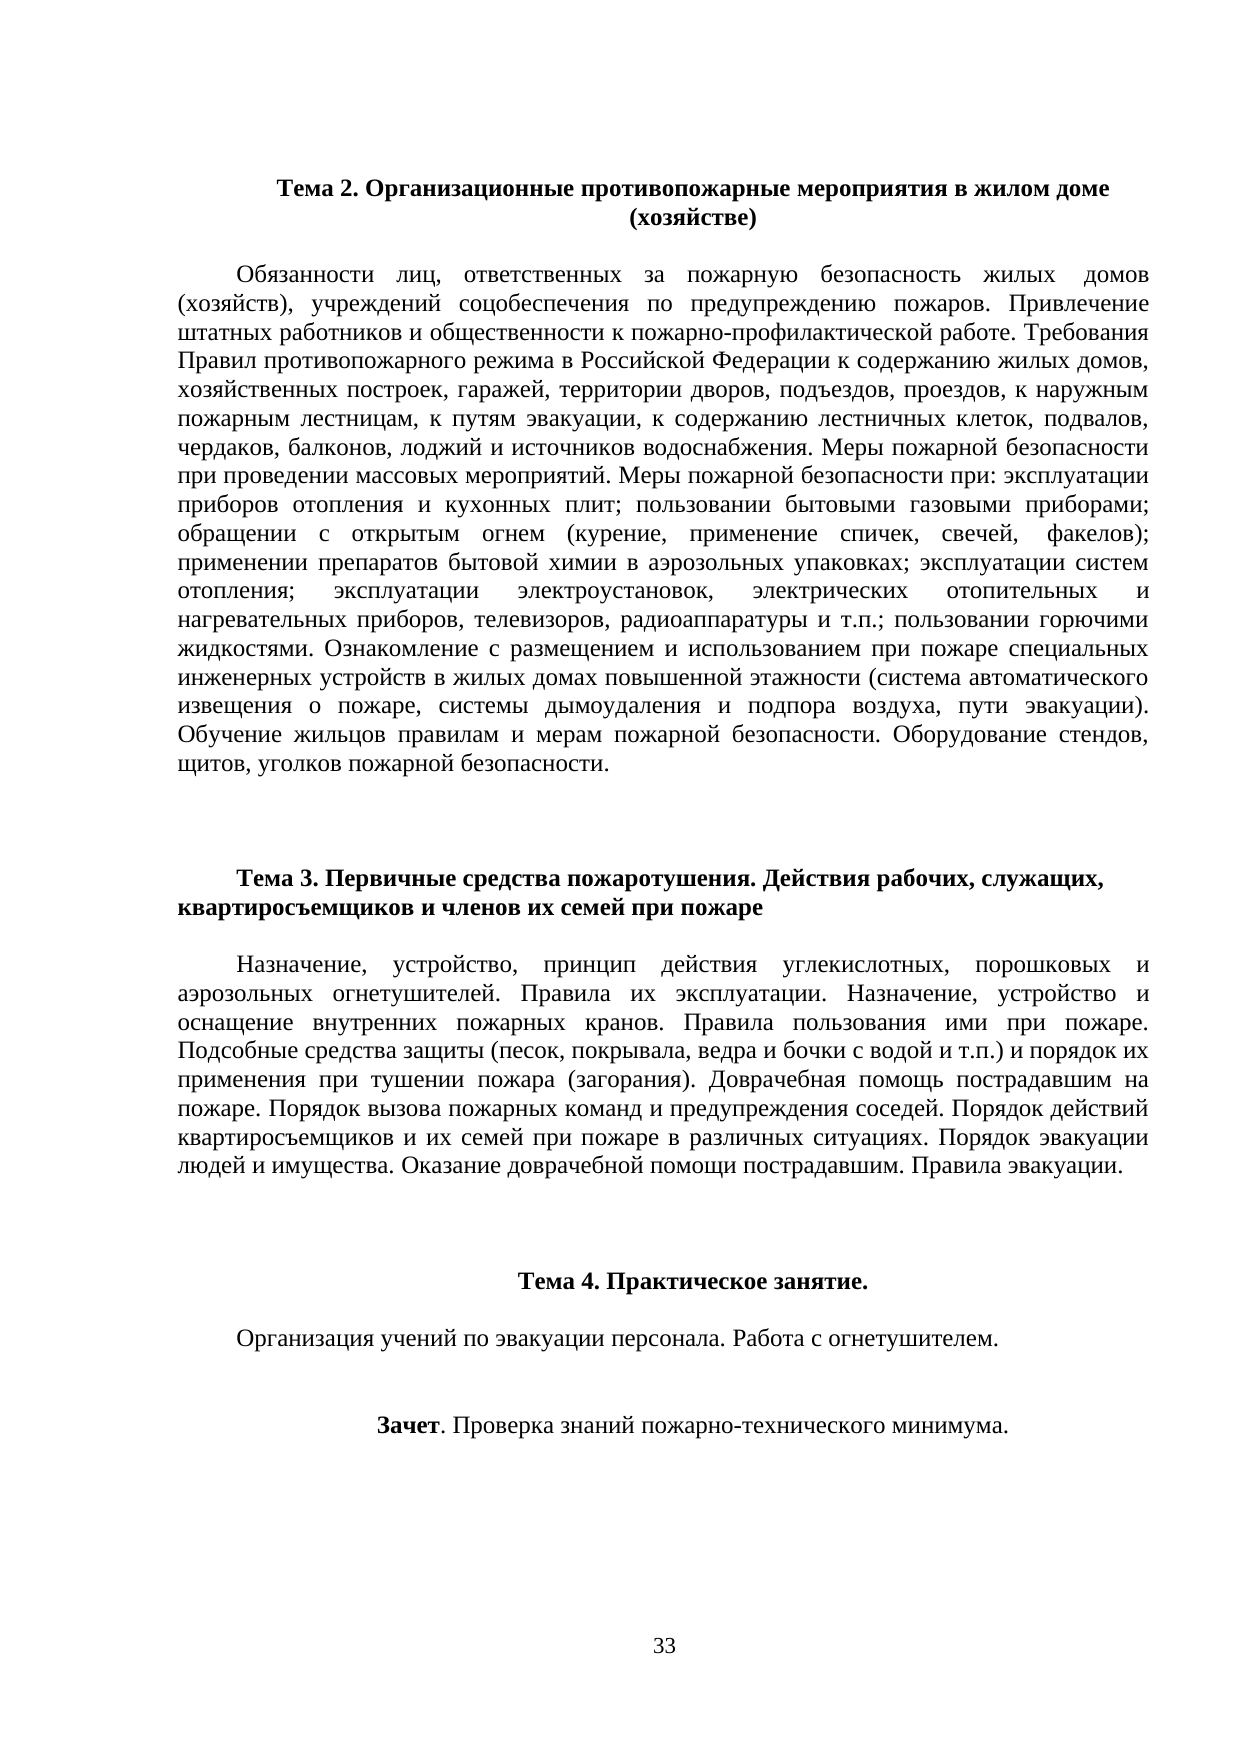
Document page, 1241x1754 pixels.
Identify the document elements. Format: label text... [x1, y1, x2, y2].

text Обязанности лиц, ответственных за пожарную безопасность жилых домов (хозяйств), учреждений соцобеспечения по предупреждению пожаров. Привлечение штатных работников и общественности к пожарно-профилактической работе. Требования Правил противопожарного режима в Российской Федерации к содержанию жилых домов, хозяйственных построек, гаражей, территории дворов, подъездов, проездов, к наружным пожарным лестницам, к путям эвакуации, к содержанию лестничных клеток, подвалов, чердаков, балконов, лоджий и источников водоснабжения. Меры пожарной безопасности при проведении массовых мероприятий. Меры пожарной безопасности при: эксплуатации приборов отопления и кухонных плит; пользовании бытовыми газовыми приборами; обращении с открытым огнем (курение, применение спичек, свечей, факелов); применении препаратов бытовой химии в аэрозольных упаковках; эксплуатации систем отопления; эксплуатации электроустановок, электрических отопительных и нагревательных приборов, телевизоров, радиоаппаратуры и т.п.; пользовании горючими жидкостями. Ознакомление с размещением и использованием при пожаре специальных инженерных устройств в жилых домах повышенной этажности (система автоматического извещения о пожаре, системы дымоудаления и подпора воздуха, пути эвакуации). Обучение жильцов правилам и мерам пожарной безопасности. Оборудование стендов, щитов, уголков пожарной безопасности. [177, 259, 1149, 777]
text Организация учений по эвакуации персонала. Работа с огнетушителем. [177, 1323, 1149, 1352]
text Назначение, устройство, принцип действия углекислотных, порошковых и аэрозольных огнетушителей. Правила их эксплуатации. Назначение, устройство и оснащение внутренних пожарных кранов. Правила пользования ими при пожаре. Подсобные средства защиты (песок, покрывала, ведра и бочки с водой и т.п.) и порядок их применения при тушении пожара (загорания). Доврачебная помощь пострадавшим на пожаре. Порядок вызова пожарных команд и предупреждения соседей. Порядок действий квартиросъемщиков и их семей при пожаре в различных ситуациях. Порядок эвакуации людей и имущества. Оказание доврачебной помощи пострадавшим. Правила эвакуации. [177, 949, 1149, 1179]
subtitle Тема 4. Практическое занятие. [177, 1266, 1149, 1295]
text (хозяйстве) [177, 202, 1149, 231]
subtitle Тема 3. Первичные средства пожаротушения. Действия рабочих, служащих, квартиросъемщиков и членов их семей при пожаре [177, 863, 1149, 921]
subtitle Тема 2. Организационные противопожарные мероприятия в жилом доме [177, 173, 1149, 202]
text Зачет. Проверка знаний пожарно-технического минимума. [177, 1410, 1149, 1438]
